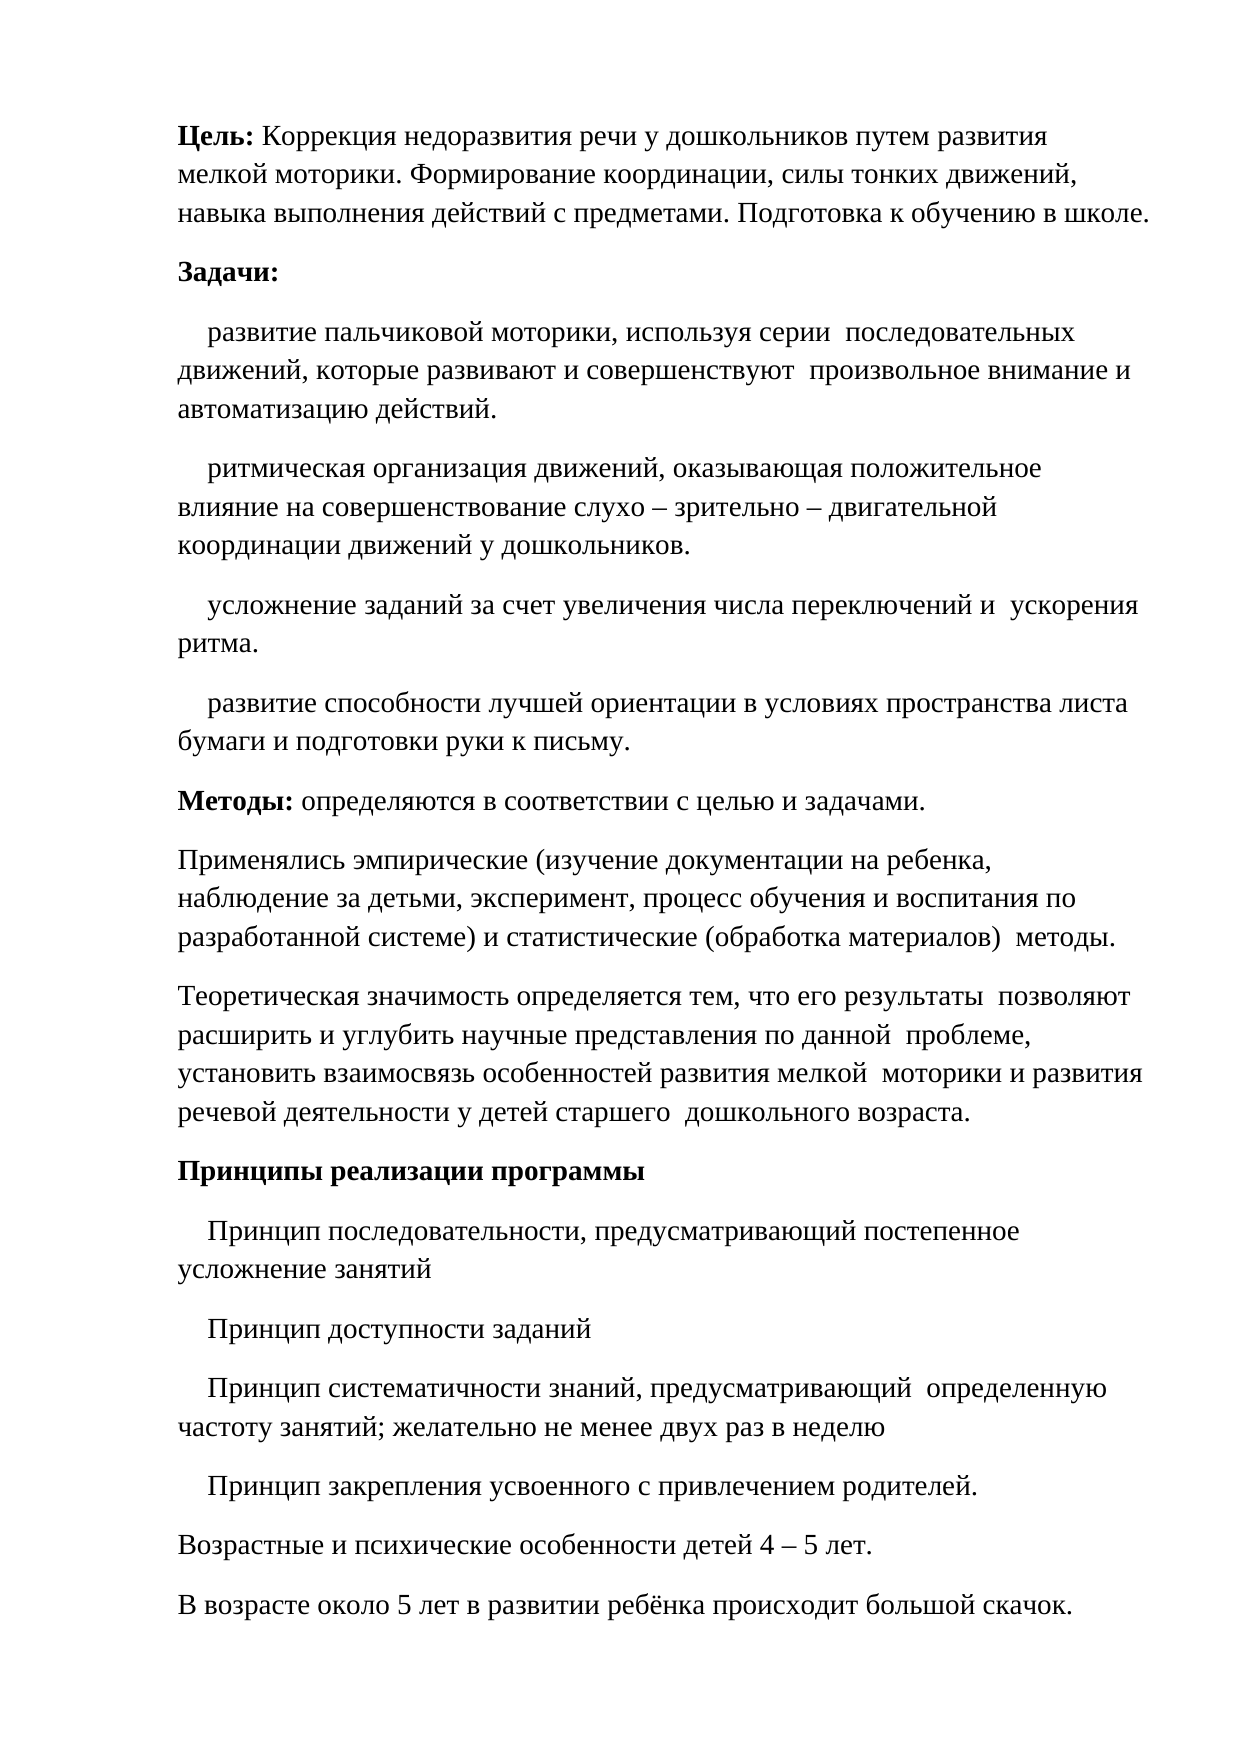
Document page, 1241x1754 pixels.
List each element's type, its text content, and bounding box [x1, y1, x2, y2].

text Возрастные и психические особенности детей 4 – 5 лет. [177, 1527, 1152, 1561]
text  развитие способности лучшей ориентации в условиях пространства листа бумаги и подготовки руки к письму. [177, 685, 1152, 757]
text  Принцип систематичности знаний, предусматривающий определенную частоту занятий; желательно не менее двух раз в неделю [177, 1370, 1152, 1442]
text  Принцип закрепления усвоенного с привлечением родителей. [177, 1468, 1152, 1502]
text Задачи: [177, 254, 1152, 288]
text Принципы реализации программы [177, 1153, 1152, 1187]
text Теоретическая значимость определяется тем, что его результаты позволяют расширить и углубить научные представления по данной проблеме, установить взаимосвязь особенностей развития мелкой моторики и развития речевой деятельности у детей старшего дошкольного возраста. [177, 978, 1152, 1128]
text  развитие пальчиковой моторики, используя серии последовательных движений, которые развивают и совершенствуют произвольное внимание и автоматизацию действий. [177, 314, 1152, 424]
text В возрасте около 5 лет в развитии ребёнка происходит большой скачок. [177, 1587, 1152, 1620]
text  Принцип последовательности, предусматривающий постепенное усложнение занятий [177, 1213, 1152, 1285]
text Цель: Коррекция недоразвития речи у дошкольников путем развития мелкой моторики. Формирование координации, силы тонких движений, навыка выполнения действий с предметами. Подготовка к обучению в школе. [177, 118, 1152, 229]
text Методы: определяются в соответствии с целью и задачами. [177, 783, 1152, 816]
text Применялись эмпирические (изучение документации на ребенка, наблюдение за детьми, эксперимент, процесс обучения и воспитания по разработанной системе) и статистические (обработка материалов) методы. [177, 842, 1152, 953]
text  усложнение заданий за счет увеличения числа переключений и ускорения ритма. [177, 587, 1152, 659]
text  ритмическая организация движений, оказывающая положительное влияние на совершенствование слухо – зрительно – двигательной координации движений у дошкольников. [177, 450, 1152, 561]
text  Принцип доступности заданий [177, 1311, 1152, 1344]
